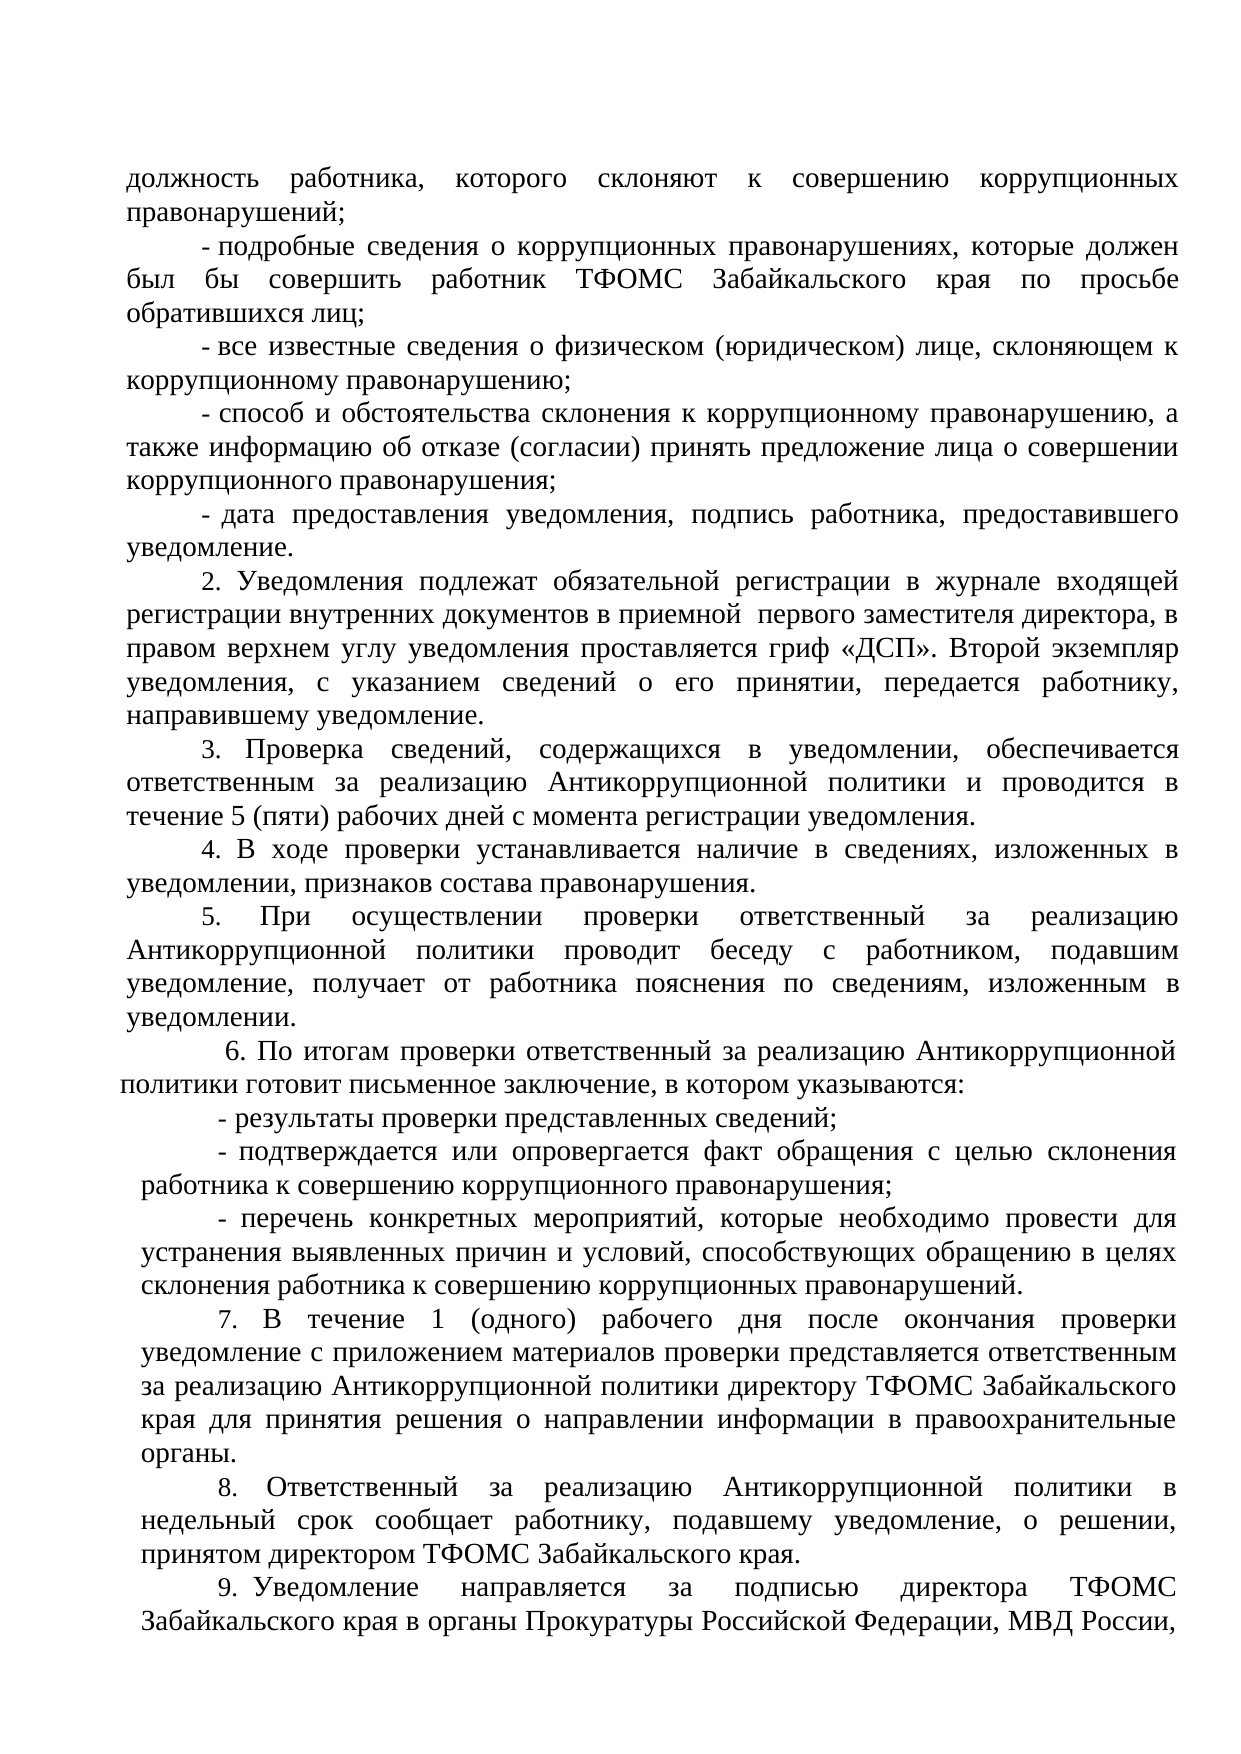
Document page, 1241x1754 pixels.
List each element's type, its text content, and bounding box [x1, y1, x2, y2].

list подтверждается или опровергается факт обращения с целью склонения работника к совершению коррупционного правонарушения; [141, 1134, 1177, 1201]
text 6. По итогам проверки ответственный за реализацию Антикоррупционной политики готовит письменное заключение, в котором указываются: [120, 1033, 1177, 1100]
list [141, 1570, 1177, 1637]
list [126, 161, 1179, 228]
list все известные сведения о физическом (юридическом) лице, склоняющем к коррупционному правонарушению; [126, 329, 1179, 396]
list В течение 1 (одного) рабочего дня после окончания проверки уведомление с приложением материалов проверки представляется ответственным за реализацию Антикоррупционной политики директору ТФОМС Забайкальского края для принятия решения о направлении информации в правоохранительные органы. [141, 1302, 1177, 1469]
list подробные сведения о коррупционных правонарушениях, которые должен был бы совершить работник ТФОМС Забайкальского края по просьбе обратившихся лиц; [126, 228, 1179, 329]
list дата предоставления уведомления, подпись работника, предоставившего уведомление. [126, 497, 1179, 564]
list перечень конкретных мероприятий, которые необходимо провести для устранения выявленных причин и условий, способствующих обращению в целях склонения работника к совершению коррупционных правонарушений. [141, 1201, 1177, 1302]
list способ и обстоятельства склонения к коррупционному правонарушению, а также информацию об отказе (согласии) принять предложение лица о совершении коррупционного правонарушения; [126, 396, 1179, 497]
list Уведомления подлежат обязательной регистрации в журнале входящей регистрации внутренних документов в приемной первого заместителя директора, в правом верхнем углу уведомления проставляется гриф «ДСП». Второй экземпляр уведомления, с указанием сведений о его принятии, передается работнику, направившему уведомление. [126, 564, 1179, 731]
list результаты проверки представленных сведений; [141, 1100, 1186, 1134]
list Ответственный за реализацию Антикоррупционной политики в недельный срок сообщает работнику, подавшему уведомление, о решении, принятом директором ТФОМС Забайкальского края. [141, 1469, 1177, 1570]
list При осуществлении проверки ответственный за реализацию Антикоррупционной политики проводит беседу с работником, подавшим уведомление, получает от работника пояснения по сведениям, изложенным в уведомлении. [126, 899, 1179, 1033]
list В ходе проверки устанавливается наличие в сведениях, изложенных в уведомлении, признаков состава правонарушения. [126, 832, 1179, 899]
list Проверка сведений, содержащихся в уведомлении, обеспечивается ответственным за реализацию Антикоррупционной политики и проводится в течение 5 (пяти) рабочих дней с момента регистрации уведомления. [126, 731, 1179, 832]
